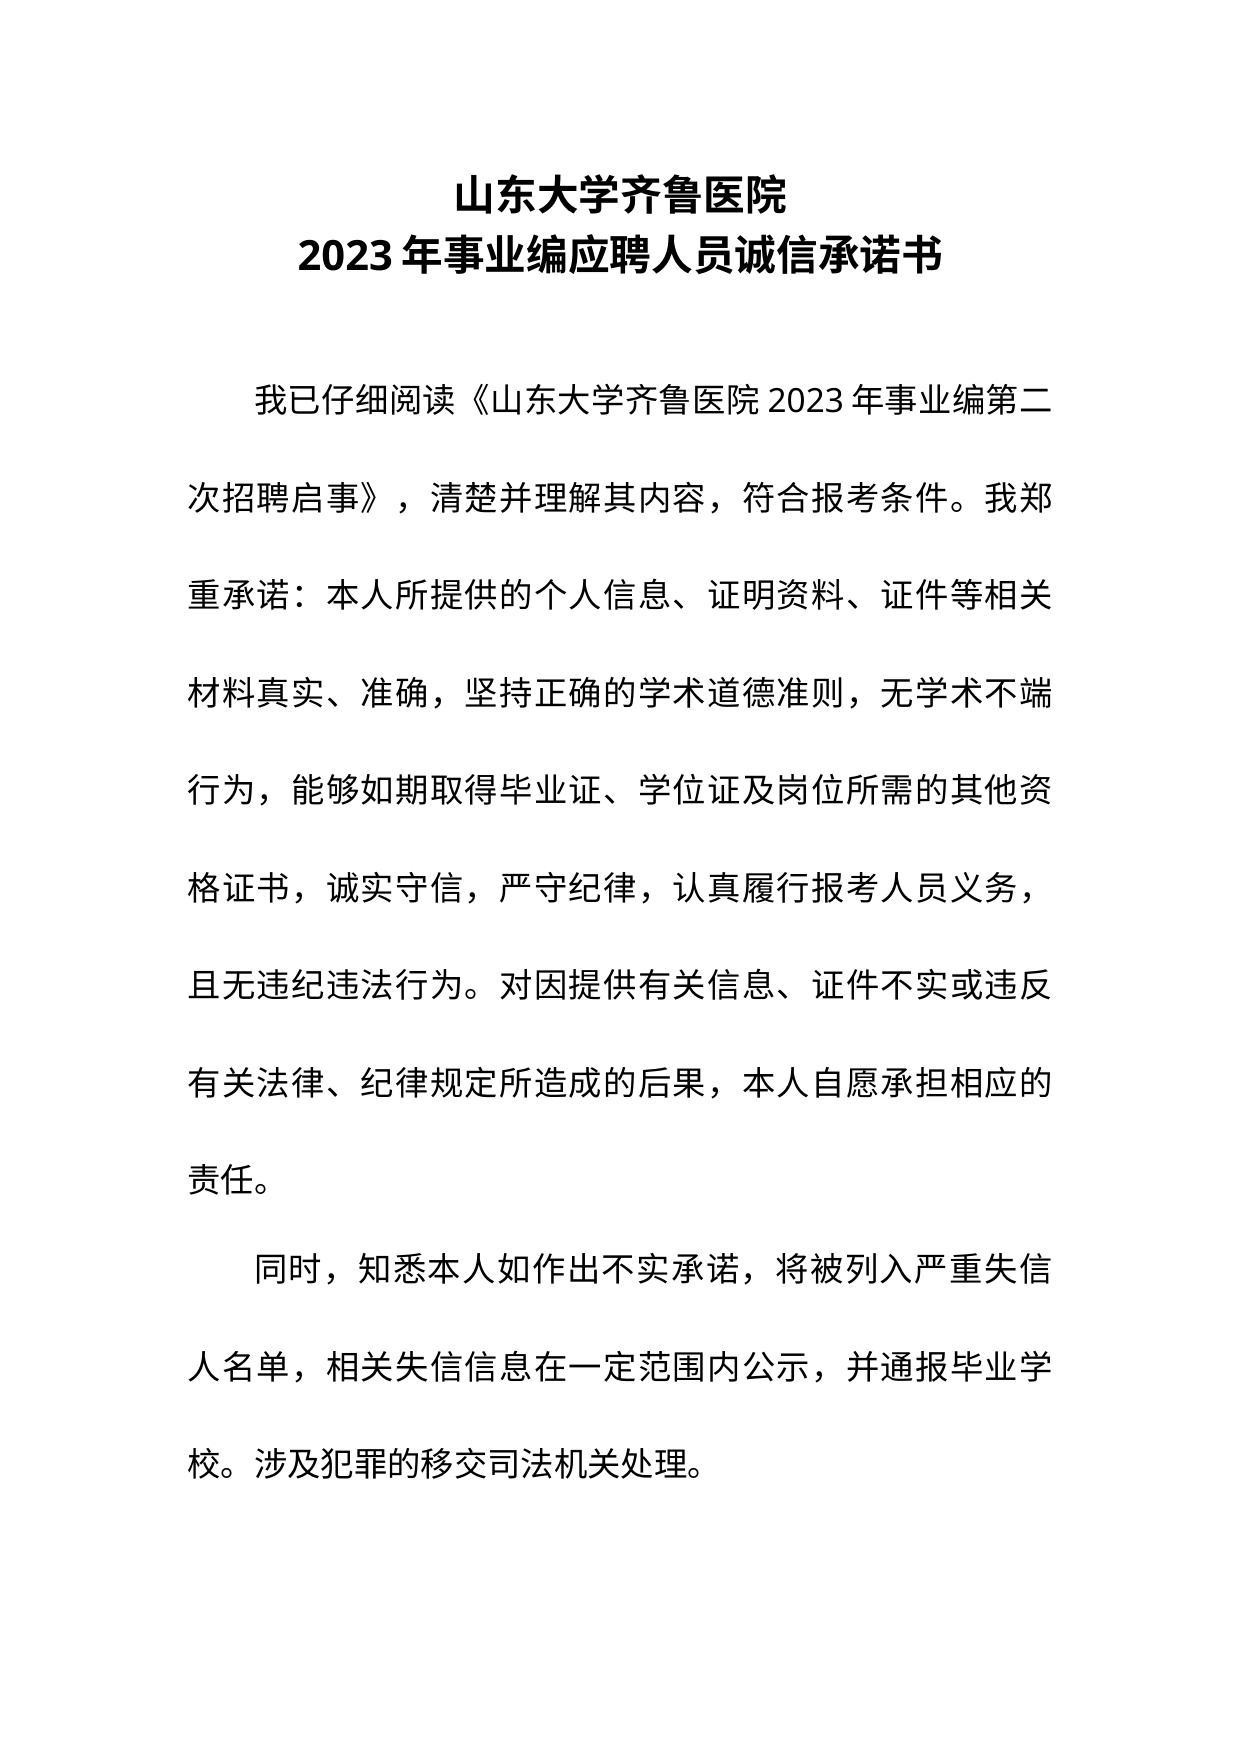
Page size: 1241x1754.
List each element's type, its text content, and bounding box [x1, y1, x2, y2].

text 2023年事业编应聘人员诚信承诺书 [187, 222, 1053, 283]
text 我已仔细阅读《山东大学齐鲁医院2023年事业编第二次招聘启事》，清楚并理解其内容，符合报考条件。我郑重承诺：本人所提供的个人信息、证明资料、证件等相关材料真实、准确，坚持正确的学术道德准则，无学术不端行为，能够如期取得毕业证、学位证及岗位所需的其他资格证书，诚实守信，严守纪律，认真履行报考人员义务，且无违纪违法行为。对因提供有关信息、证件不实或违反有关法律、纪律规定所造成的后果，本人自愿承担相应的责任。 [187, 366, 1053, 1211]
text 山东大学齐鲁医院 [187, 162, 1053, 222]
text 同时，知悉本人如作出不实承诺，将被列入严重失信人名单，相关失信信息在一定范围内公示，并通报毕业学校。涉及犯罪的移交司法机关处理。 [187, 1235, 1053, 1495]
